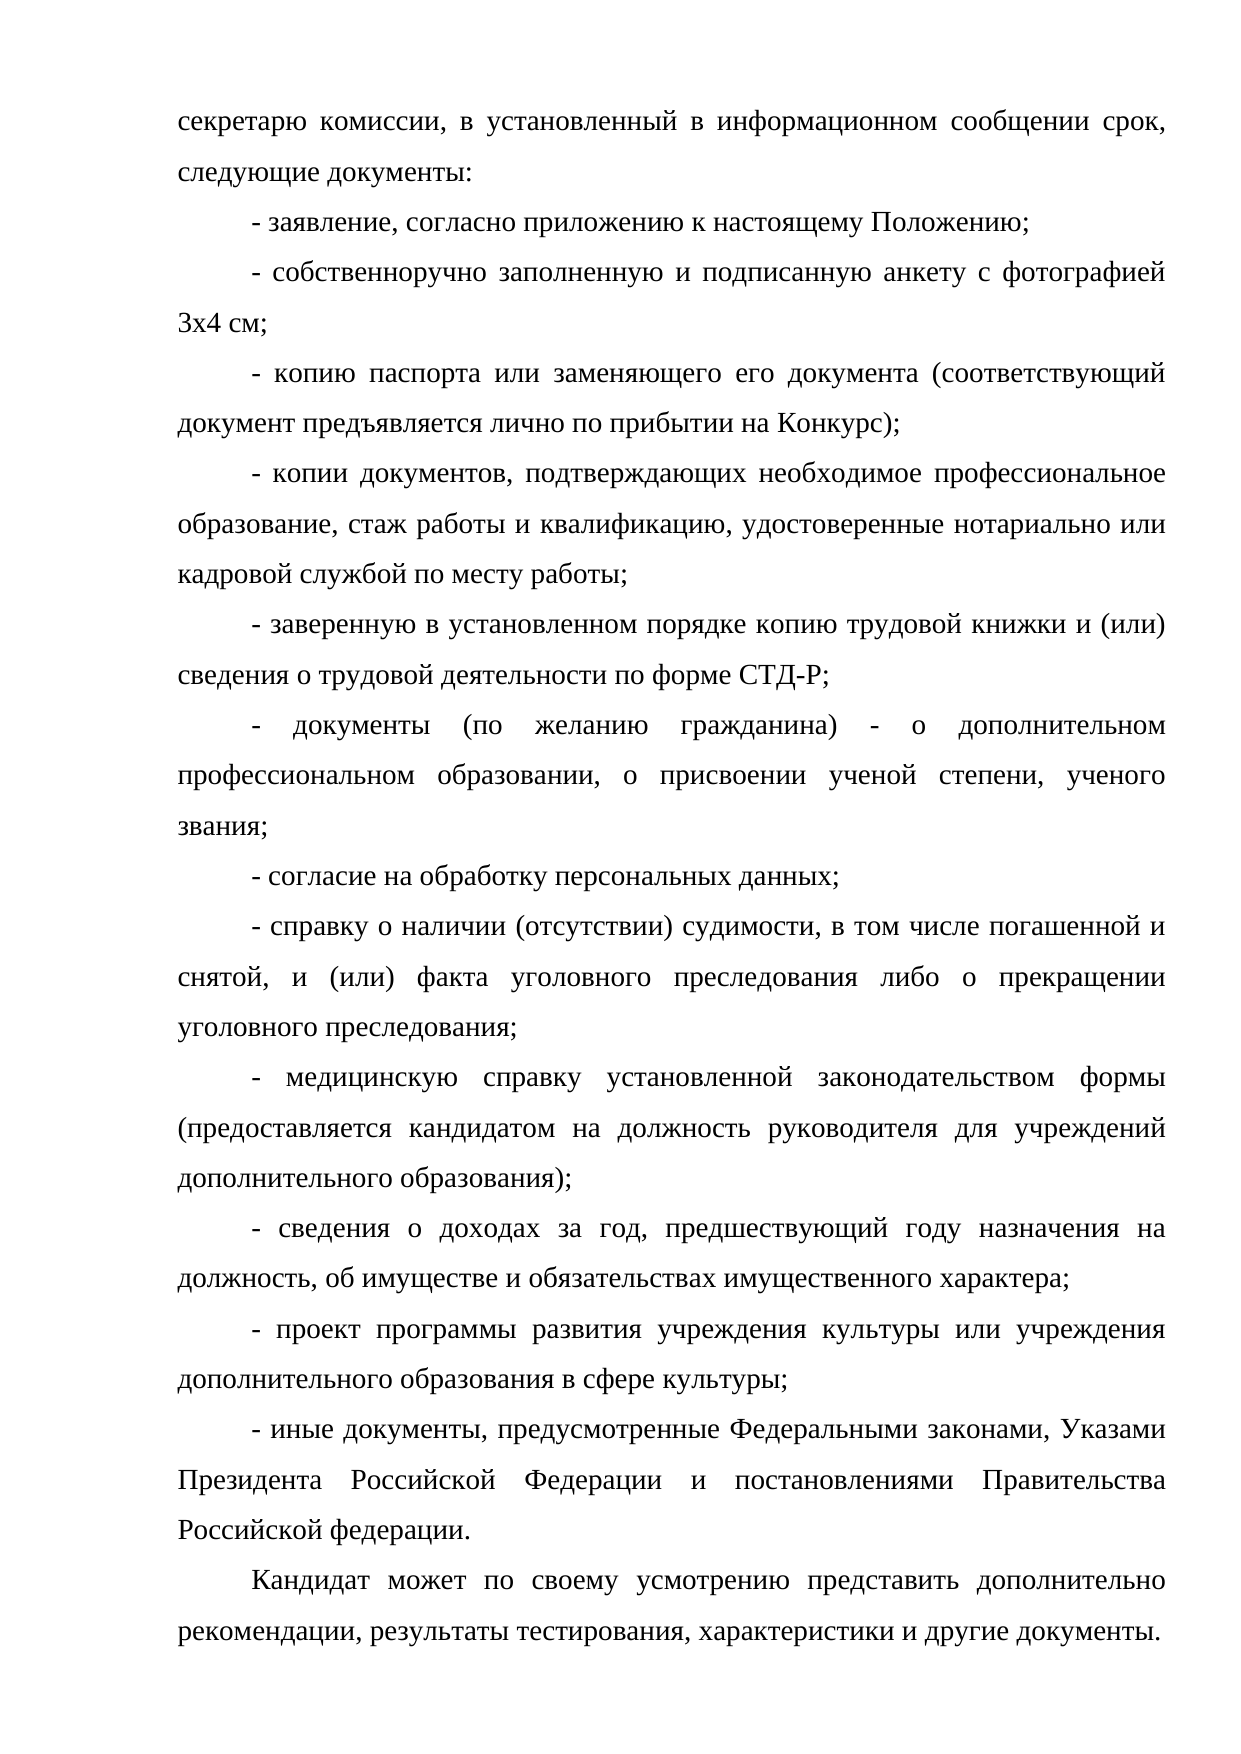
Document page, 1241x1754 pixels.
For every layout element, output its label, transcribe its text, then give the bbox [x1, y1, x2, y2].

text - медицинскую справку установленной законодательством формы (предоставляется кандидатом на должность руководителя для учреждений дополнительного образования); [177, 1059, 1167, 1193]
text - справку о наличии (отсутствии) судимости, в том числе погашенной и снятой, и (или) факта уголовного преследования либо о прекращении уголовного преследования; [177, 908, 1167, 1043]
text - согласие на обработку персональных данных; [177, 858, 1167, 892]
text - проект программы развития учреждения культуры или учреждения дополнительного образования в сфере культуры; [177, 1311, 1167, 1395]
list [177, 103, 1167, 187]
text - копии документов, подтверждающих необходимое профессиональное образование, стаж работы и квалификацию, удостоверенные нотариально или кадровой службой по месту работы; [177, 456, 1167, 590]
text - заверенную в установленном порядке копию трудовой книжки и (или) сведения о трудовой деятельности по форме СТД-Р; [177, 607, 1167, 690]
text Кандидат может по своему усмотрению представить дополнительно рекомендации, результаты тестирования, характеристики и другие документы. [177, 1562, 1167, 1646]
text - копию паспорта или заменяющего его документа (соответствующий документ предъявляется лично по прибытии на Конкурс); [177, 355, 1167, 439]
text - собственноручно заполненную и подписанную анкету с фотографией 3х4 см; [177, 254, 1167, 338]
text - заявление, согласно приложению к настоящему Положению; [177, 204, 1167, 238]
text - иные документы, предусмотренные Федеральными законами, Указами Президента Российской Федерации и постановлениями Правительства Российской федерации. [177, 1412, 1167, 1546]
text - сведения о доходах за год, предшествующий году назначения на должность, об имуществе и обязательствах имущественного характера; [177, 1210, 1167, 1294]
text - документы (по желанию гражданина) - о дополнительном профессиональном образовании, о присвоении ученой степени, ученого звания; [177, 707, 1167, 841]
